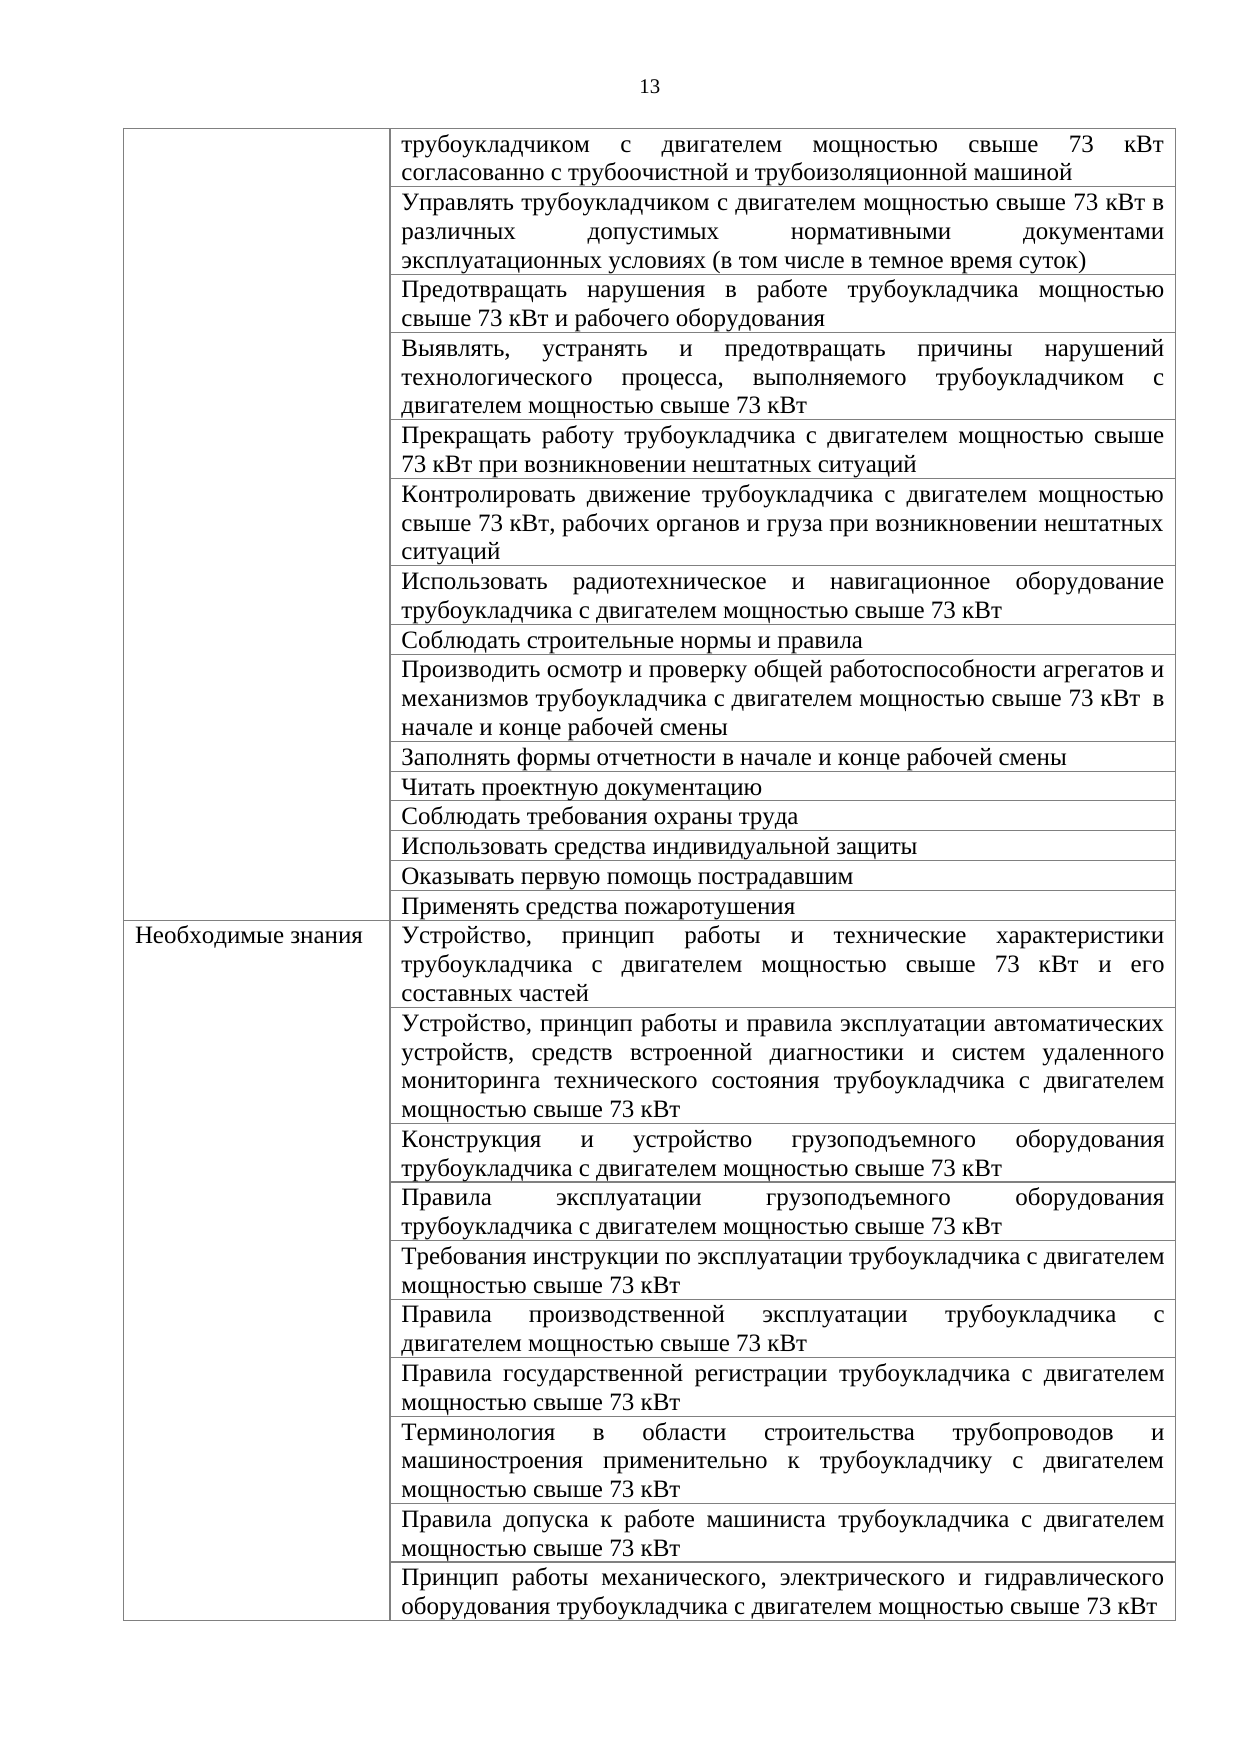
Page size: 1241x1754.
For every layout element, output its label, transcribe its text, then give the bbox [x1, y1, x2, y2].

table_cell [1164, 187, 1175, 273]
table_cell Читать проектную документацию [391, 772, 1175, 800]
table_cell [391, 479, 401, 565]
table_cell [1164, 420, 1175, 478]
table_cell Правила эксплуатации грузоподъемного оборудования трубоукладчика с двигателем мощностью свыше 73 кВт [391, 1183, 1175, 1240]
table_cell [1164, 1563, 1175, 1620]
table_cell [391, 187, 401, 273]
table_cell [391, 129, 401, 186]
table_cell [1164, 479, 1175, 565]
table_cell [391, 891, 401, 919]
table_cell Правила производственной эксплуатации трубоукладчика с двигателем мощностью свыше 73 кВт [391, 1300, 1175, 1357]
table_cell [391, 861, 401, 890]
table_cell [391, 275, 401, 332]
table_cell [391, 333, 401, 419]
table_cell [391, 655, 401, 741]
table_cell Правила допуска к работе машиниста трубоукладчика с двигателем мощностью свыше 73 кВт [391, 1504, 1175, 1561]
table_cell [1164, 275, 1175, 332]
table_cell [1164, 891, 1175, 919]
table_cell Правила государственной регистрации трубоукладчика с двигателем мощностью свыше 73 кВт [391, 1358, 1175, 1416]
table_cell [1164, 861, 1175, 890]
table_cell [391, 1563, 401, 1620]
table_cell Устройство, принцип работы и правила эксплуатации автоматических устройств, средств встроенной диагностики и систем удаленного мониторинга технического состояния трубоукладчика с двигателем мощностью свыше 73 кВт [391, 1008, 1175, 1123]
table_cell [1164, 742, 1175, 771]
table_cell Использовать радиотехническое и навигационное оборудование трубоукладчика с двигателем мощностью свыше 73 кВт [391, 566, 1175, 624]
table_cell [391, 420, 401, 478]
table_cell Устройство, принцип работы и технические характеристики трубоукладчика с двигателем мощностью свыше 73 кВт и его составных частей [391, 921, 1175, 1007]
table_cell Конструкция и устройство грузоподъемного оборудования трубоукладчика с двигателем мощностью свыше 73 кВт [391, 1124, 1175, 1181]
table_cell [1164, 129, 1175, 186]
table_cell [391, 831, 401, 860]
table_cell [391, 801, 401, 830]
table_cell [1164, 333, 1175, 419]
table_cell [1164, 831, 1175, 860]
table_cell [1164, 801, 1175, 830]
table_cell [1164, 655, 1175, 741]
table_cell Терминология в области строительства трубопроводов и машиностроения применительно к трубоукладчику с двигателем мощностью свыше 73 кВт [391, 1417, 1175, 1503]
table_cell Требования инструкции по эксплуатации трубоукладчика с двигателем мощностью свыше 73 кВт [391, 1241, 1175, 1298]
table_cell Необходимые знания [124, 921, 389, 1620]
table_cell Соблюдать строительные нормы и правила [391, 625, 1175, 653]
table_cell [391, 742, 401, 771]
